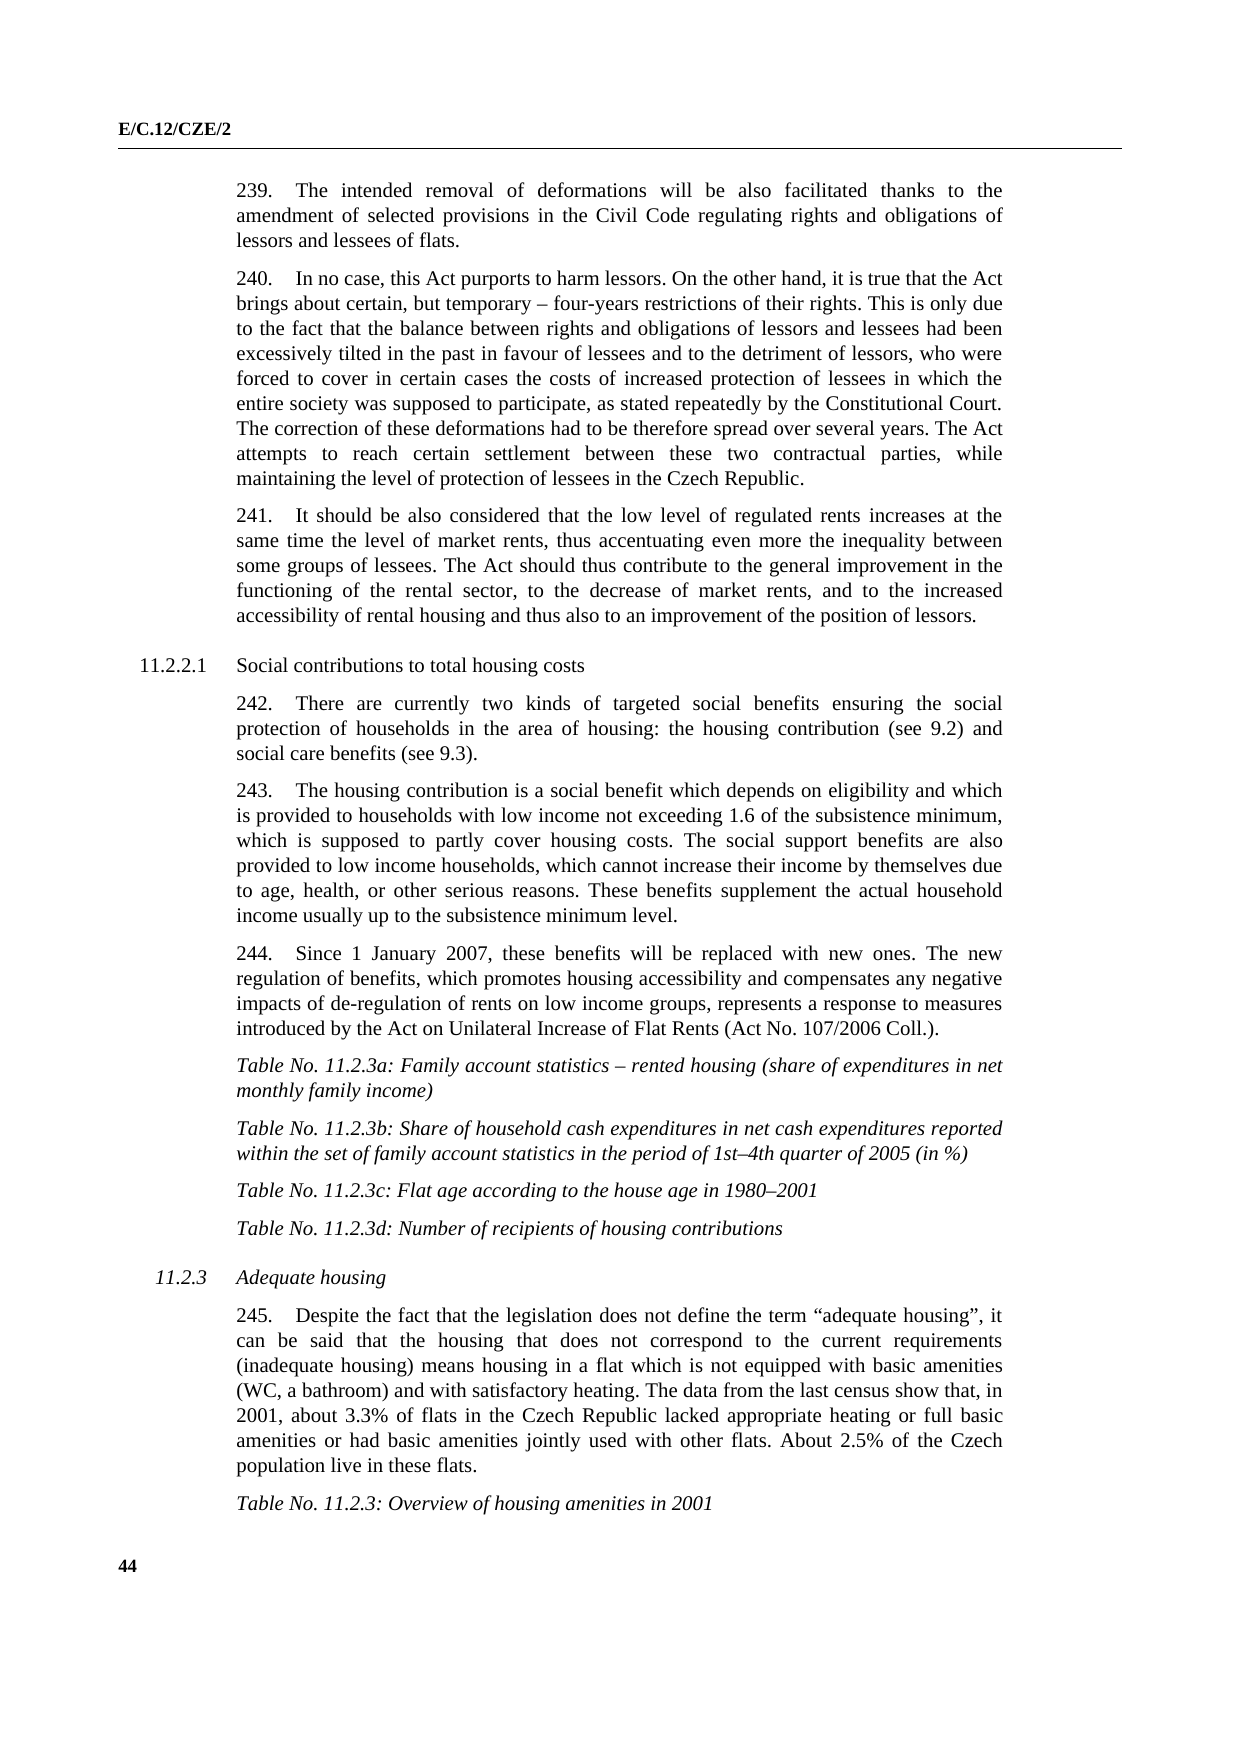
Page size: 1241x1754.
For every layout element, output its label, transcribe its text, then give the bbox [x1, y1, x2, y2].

text Table No. 11.2.3d: Number of recipients of housing contributions [236, 1215, 1004, 1240]
text 243. The housing contribution is a social benefit which depends on eligibility and which is provided to households with low income not exceeding 1.6 of the subsistence minimum, which is supposed to partly cover housing costs. The social support benefits are also provided to low income households, which cannot increase their income by themselves due to age, health, or other serious reasons. These benefits supplement the actual household income usually up to the subsistence minimum level. [236, 777, 1004, 927]
text 242. There are currently two kinds of targeted social benefits ensuring the social protection of households in the area of housing: the housing contribution (see 9.2) and social care benefits (see 9.3). [236, 690, 1004, 765]
text 240. In no case, this Act purports to harm lessors. On the other hand, it is true that the Act brings about certain, but temporary – four-years restrictions of their rights. This is only due to the fact that the balance between rights and obligations of lessors and lessees had been excessively tilted in the past in favour of lessees and to the detriment of lessors, who were forced to cover in certain cases the costs of increased protection of lessees in which the entire society was supposed to participate, as stated repeatedly by the Constitutional Court. The correction of these deformations had to be therefore spread over several years. The Act attempts to reach certain settlement between these two contractual parties, while maintaining the level of protection of lessees in the . [236, 265, 1004, 490]
text 245. Despite the fact that the legislation does not define the term “adequate housing”, it can be said that the housing that does not correspond to the current requirements (inadequate housing) means housing in a flat which is not equipped with basic amenities (WC, a bathroom) and with satisfactory heating. The data from the last census show that, in 2001, about 3.3% of flats in the Czech Republic lacked appropriate heating or full basic amenities or had basic amenities jointly used with other flats. About 2.5% of the Czech population live in these flats. [236, 1302, 1004, 1477]
text Table No. 11.2.3a: Family account statistics – rented housing (share of expenditures in net monthly family income) [236, 1052, 1004, 1102]
text 239. The intended removal of deformations will be also facilitated thanks to the amendment of selected provisions in the Civil Code regulating rights and obligations of lessors and lessees of flats. [236, 177, 1004, 252]
text 241. It should be also considered that the low level of regulated rents increases at the same time the level of market rents, thus accentuating even more the inequality between some groups of lessees. The Act should thus contribute to the general improvement in the functioning of the rental sector, to the decrease of market rents, and to the increased accessibility of rental housing and thus also to an improvement of the position of lessors. [236, 502, 1004, 627]
text 11.2.2.1 Social contributions to total housing costs [118, 652, 1004, 677]
text 244. Since 1 January 2007, these benefits will be replaced with new ones. The new regulation of benefits, which promotes housing accessibility and compensates any negative impacts of de-regulation of rents on low income groups, represents a response to measures introduced by the Act on Unilateral Increase of Flat Rents (Act No. 107/2006 Coll.). [236, 940, 1004, 1040]
text Table No. 11.2.3c: Flat age according to the house age in 1980–2001 [236, 1177, 1004, 1202]
text Table No. 11.2.3: Overview of housing amenities in 2001 [236, 1490, 1004, 1515]
text 11.2.3 Adequate housing [118, 1265, 1004, 1290]
text Table No. 11.2.3b: Share of household cash expenditures in net cash expenditures reported within the set of family account statistics in the period of 1st–4th quarter of 2005 (in %) [236, 1115, 1004, 1165]
